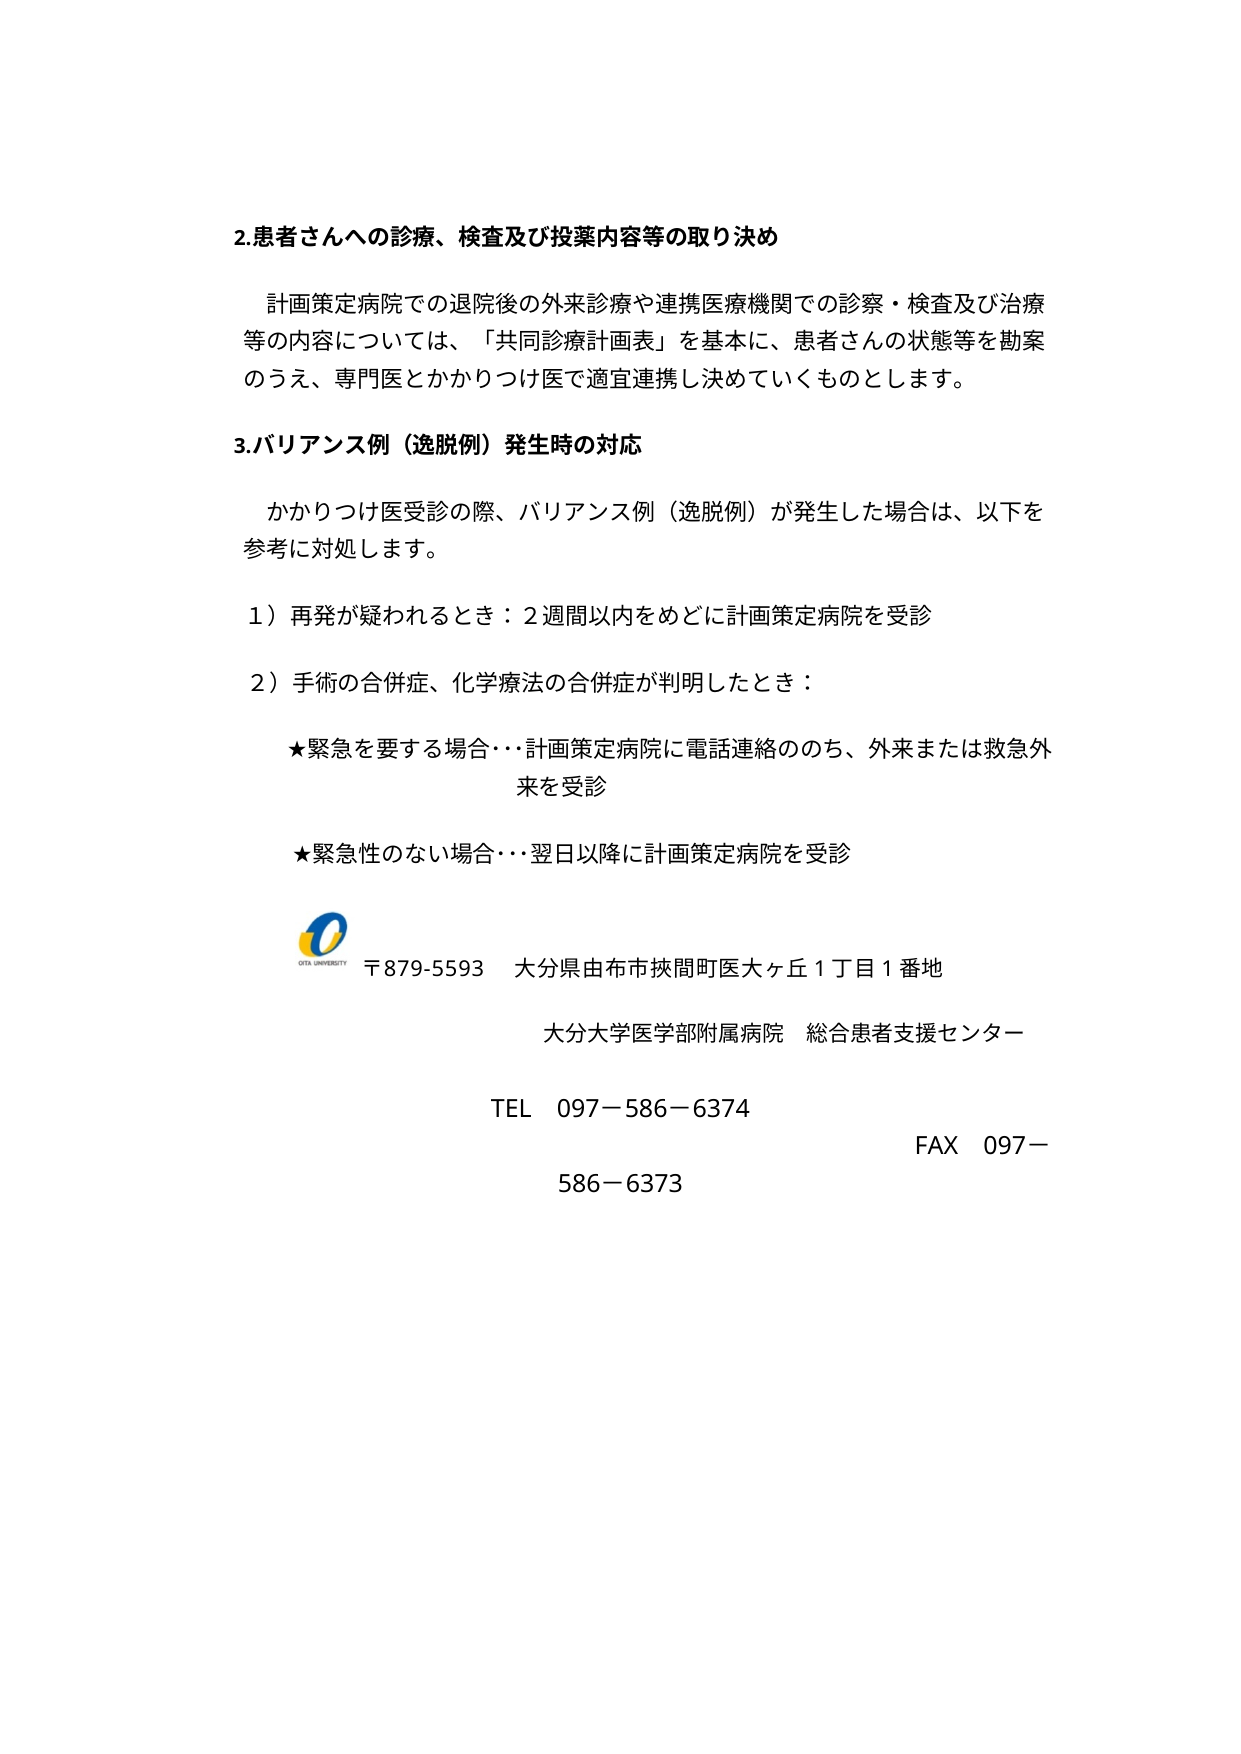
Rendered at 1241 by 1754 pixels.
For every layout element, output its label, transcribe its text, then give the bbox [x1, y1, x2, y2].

list バリアンス例（逸脱例）発生時の対応 [208, 425, 1063, 463]
list 患者さんへの診療、検査及び投薬内容等の取り決め [208, 217, 1063, 254]
text TEL 097－586－6374 [177, 1050, 1063, 1125]
text １）再発が疑われるとき：２週間以内をめどに計画策定病院を受診 [222, 596, 1063, 633]
text ★緊急を要する場合･･･計画策定病院に電話連絡ののち、外来または救急外来を受診 [287, 729, 1063, 804]
text 大分大学医学部附属病院 総合患者支援センター [177, 1013, 1063, 1050]
text 計画策定病院での退院後の外来診療や連携医療機関での診察・検査及び治療等の内容については、「共同診療計画表」を基本に、患者さんの状態等を勘案のうえ、専門医とかかりつけ医で適宜連携し決めていくものとします。 [243, 283, 1063, 396]
text ★緊急性のない場合･･･翌日以降に計画策定病院を受診 [177, 833, 1063, 871]
text FAX 097－586－6373 [177, 1125, 1063, 1200]
text ２）手術の合併症、化学療法の合併症が判明したとき： [177, 663, 1063, 700]
picture [284, 900, 361, 977]
text かかりつけ医受診の際、バリアンス例（逸脱例）が発生した場合は、以下を参考に対処します。 [243, 492, 1063, 567]
text 〒879-5593 大分県由布市挾間町医大ヶ丘1丁目1番地 [243, 900, 1063, 1013]
